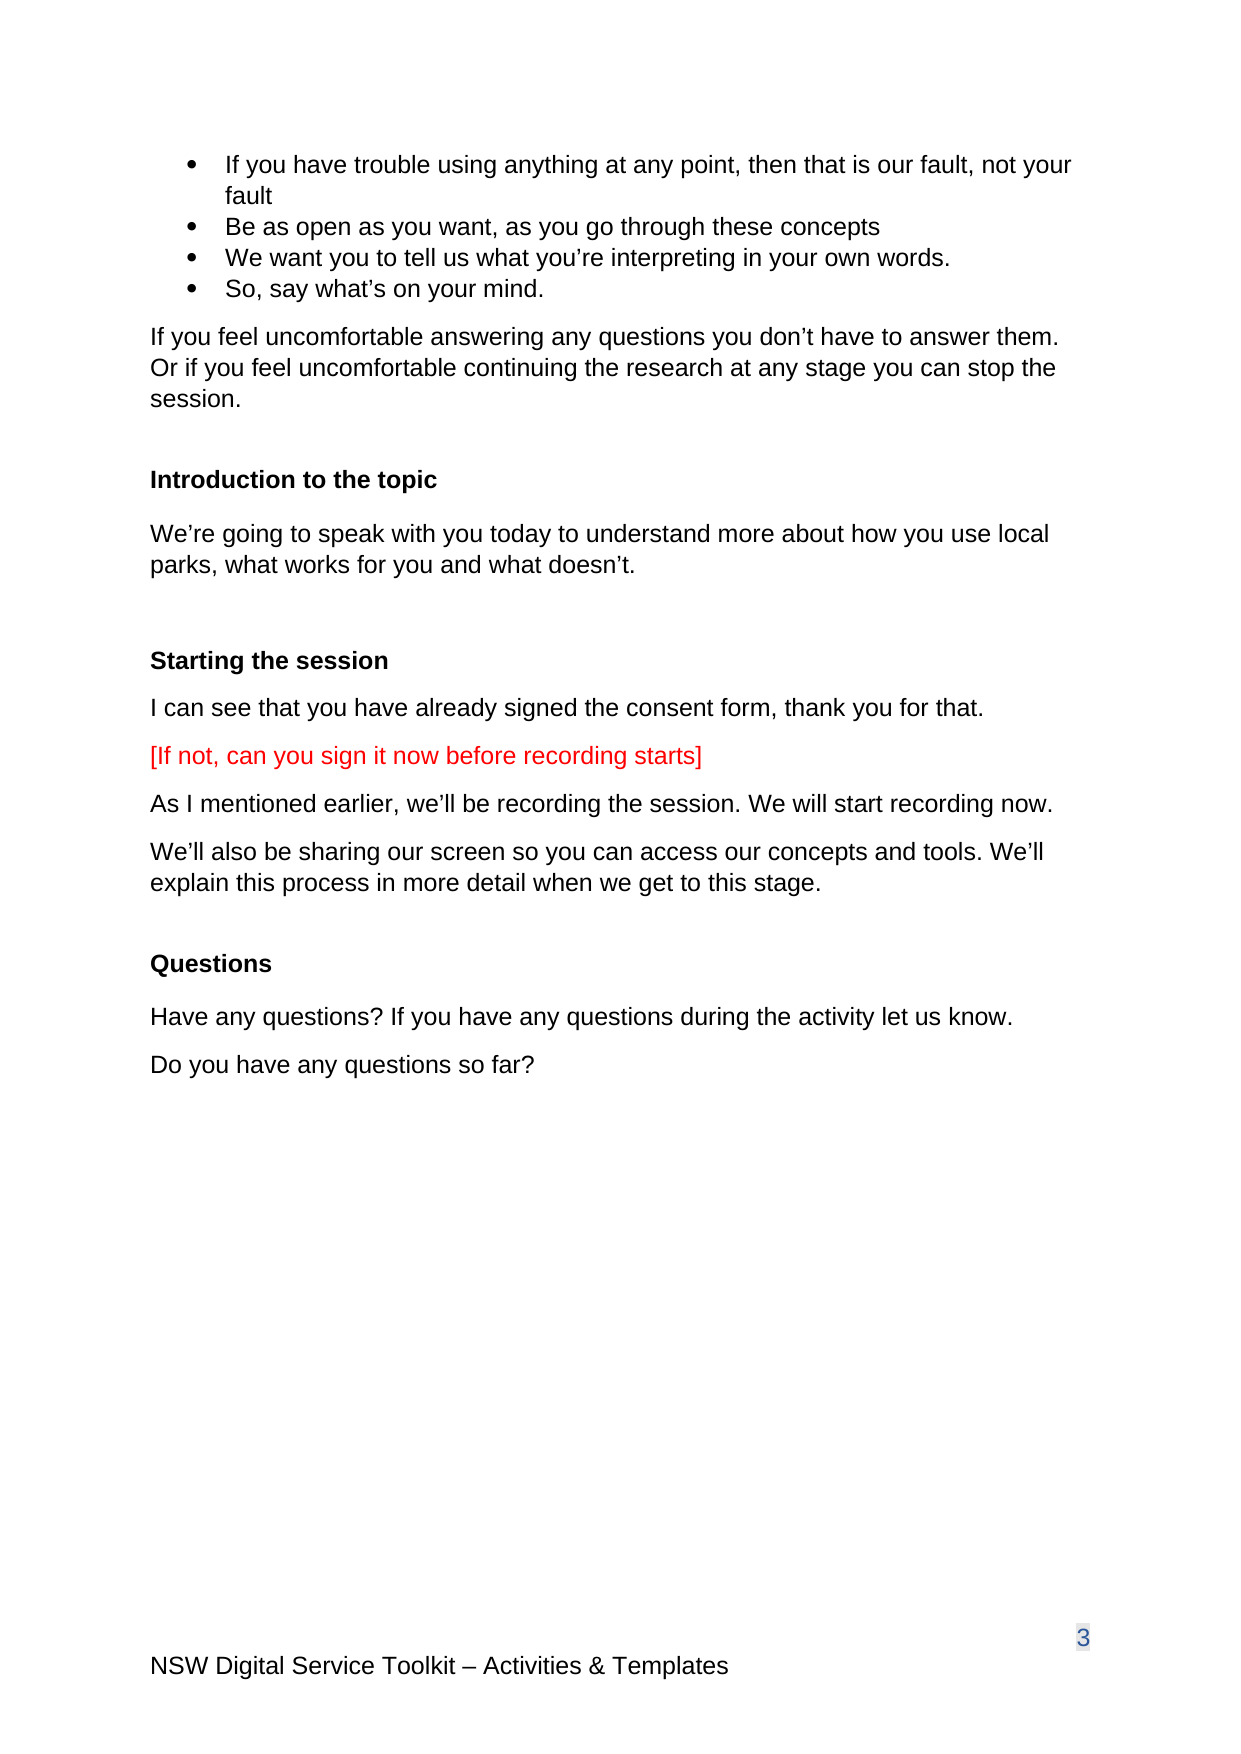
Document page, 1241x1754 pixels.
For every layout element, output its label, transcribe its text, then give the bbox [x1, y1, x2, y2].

text I can see that you have already signed the consent form, thank you for that. [150, 693, 1090, 722]
text Starting the session [150, 646, 1090, 674]
text We’ll also be sharing our screen so you can access our concepts and tools. We’ll explain this process in more detail when we get to this stage. [150, 836, 1090, 896]
list Be as open as you want, as you go through these concepts [187, 212, 1090, 241]
text [If not, can you sign it now before recording starts] [150, 741, 1090, 770]
text We’re going to speak with you today to understand more about how you use local parks, what works for you and what doesn’t. [150, 519, 1090, 579]
list If you have trouble using anything at any point, then that is our fault, not your fault [187, 150, 1090, 210]
subtitle Introduction to the topic [150, 465, 1090, 494]
list We want you to tell us what you’re interpreting in your own words. [187, 243, 1090, 272]
text As I mentioned earlier, we’ll be recording the session. We will start recording now. [150, 789, 1090, 817]
text Do you have any questions so far? [150, 1050, 1090, 1110]
text Have any questions? If you have any questions during the activity let us know. [150, 1002, 1090, 1031]
list So, say what’s on your mind. [187, 274, 1090, 303]
text If you feel uncomfortable answering any questions you don’t have to answer them. Or if you feel uncomfortable continuing the research at any stage you can stop the session. [150, 322, 1090, 413]
subtitle Questions [150, 948, 1090, 977]
